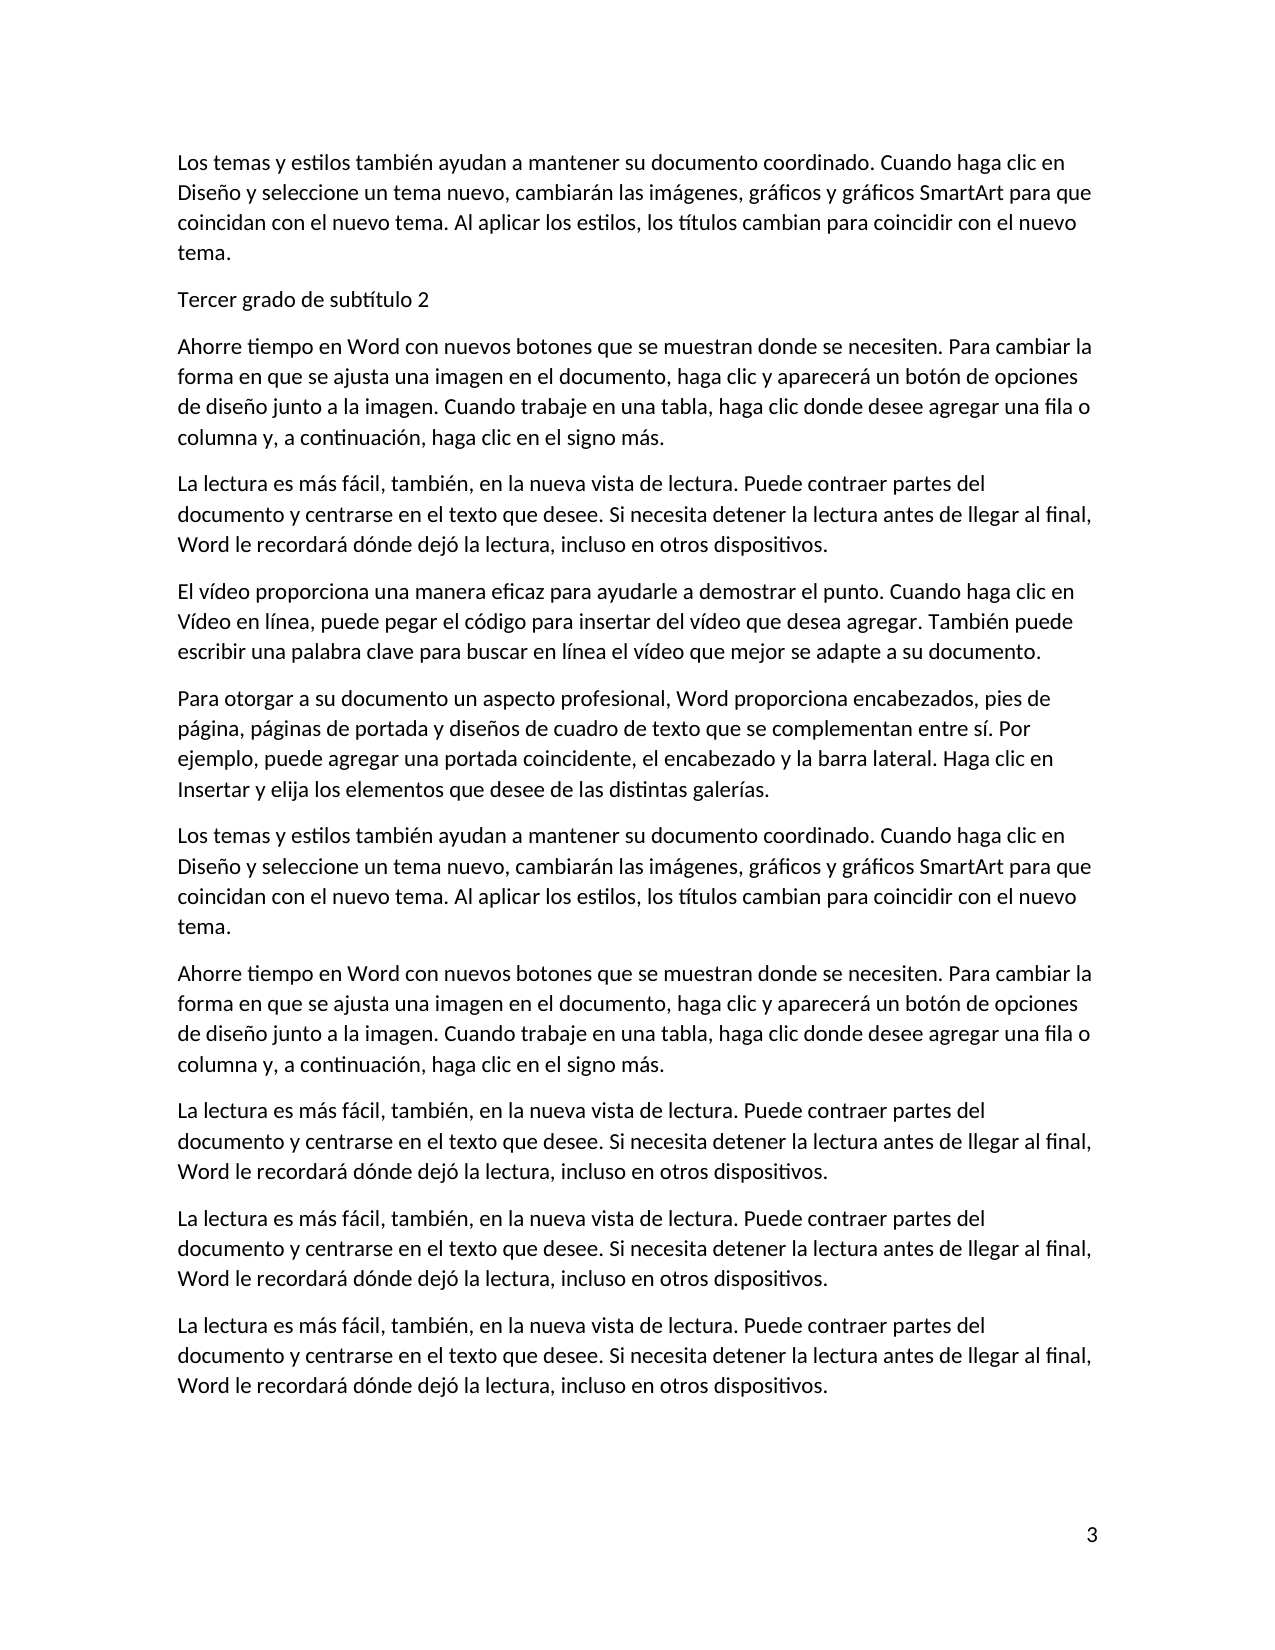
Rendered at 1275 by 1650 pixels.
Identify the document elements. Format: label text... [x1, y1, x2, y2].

text La lectura es más fácil, también, en la nueva vista de lectura. Puede contraer partes del documento y centrarse en el texto que desee. Si necesita detener la lectura antes de llegar al final, Word le recordará dónde dejó la lectura, incluso en otros dispositivos. [177, 469, 1098, 558]
text Los temas y estilos también ayudan a mantener su documento coordinado. Cuando haga clic en Diseño y seleccione un tema nuevo, cambiarán las imágenes, gráficos y gráficos SmartArt para que coincidan con el nuevo tema. Al aplicar los estilos, los títulos cambian para coincidir con el nuevo tema. [177, 822, 1098, 940]
text La lectura es más fácil, también, en la nueva vista de lectura. Puede contraer partes del documento y centrarse en el texto que desee. Si necesita detener la lectura antes de llegar al final, Word le recordará dónde dejó la lectura, incluso en otros dispositivos. [177, 1311, 1098, 1399]
text La lectura es más fácil, también, en la nueva vista de lectura. Puede contraer partes del documento y centrarse en el texto que desee. Si necesita detener la lectura antes de llegar al final, Word le recordará dónde dejó la lectura, incluso en otros dispositivos. [177, 1097, 1098, 1185]
text Ahorre tiempo en Word con nuevos botones que se muestran donde se necesiten. Para cambiar la forma en que se ajusta una imagen en el documento, haga clic y aparecerá un botón de opciones de diseño junto a la imagen. Cuando trabaje en una tabla, haga clic donde desee agregar una fila o columna y, a continuación, haga clic en el signo más. [177, 332, 1098, 451]
text La lectura es más fácil, también, en la nueva vista de lectura. Puede contraer partes del documento y centrarse en el texto que desee. Si necesita detener la lectura antes de llegar al final, Word le recordará dónde dejó la lectura, incluso en otros dispositivos. [177, 1204, 1098, 1292]
text Para otorgar a su documento un aspecto profesional, Word proporciona encabezados, pies de página, páginas de portada y diseños de cuadro de texto que se complementan entre sí. Por ejemplo, puede agregar una portada coincidente, el encabezado y la barra lateral. Haga clic en Insertar y elija los elementos que desee de las distintas galerías. [177, 684, 1098, 803]
text Los temas y estilos también ayudan a mantener su documento coordinado. Cuando haga clic en Diseño y seleccione un tema nuevo, cambiarán las imágenes, gráficos y gráficos SmartArt para que coincidan con el nuevo tema. Al aplicar los estilos, los títulos cambian para coincidir con el nuevo tema. [177, 148, 1098, 266]
text El vídeo proporciona una manera eficaz para ayudarle a demostrar el punto. Cuando haga clic en Vídeo en línea, puede pegar el código para insertar del vídeo que desea agregar. También puede escribir una palabra clave para buscar en línea el vídeo que mejor se adapte a su documento. [177, 577, 1098, 665]
text Ahorre tiempo en Word con nuevos botones que se muestran donde se necesiten. Para cambiar la forma en que se ajusta una imagen en el documento, haga clic y aparecerá un botón de opciones de diseño junto a la imagen. Cuando trabaje en una tabla, haga clic donde desee agregar una fila o columna y, a continuación, haga clic en el signo más. [177, 959, 1098, 1078]
text Tercer grado de subtítulo 2 [177, 285, 1098, 313]
